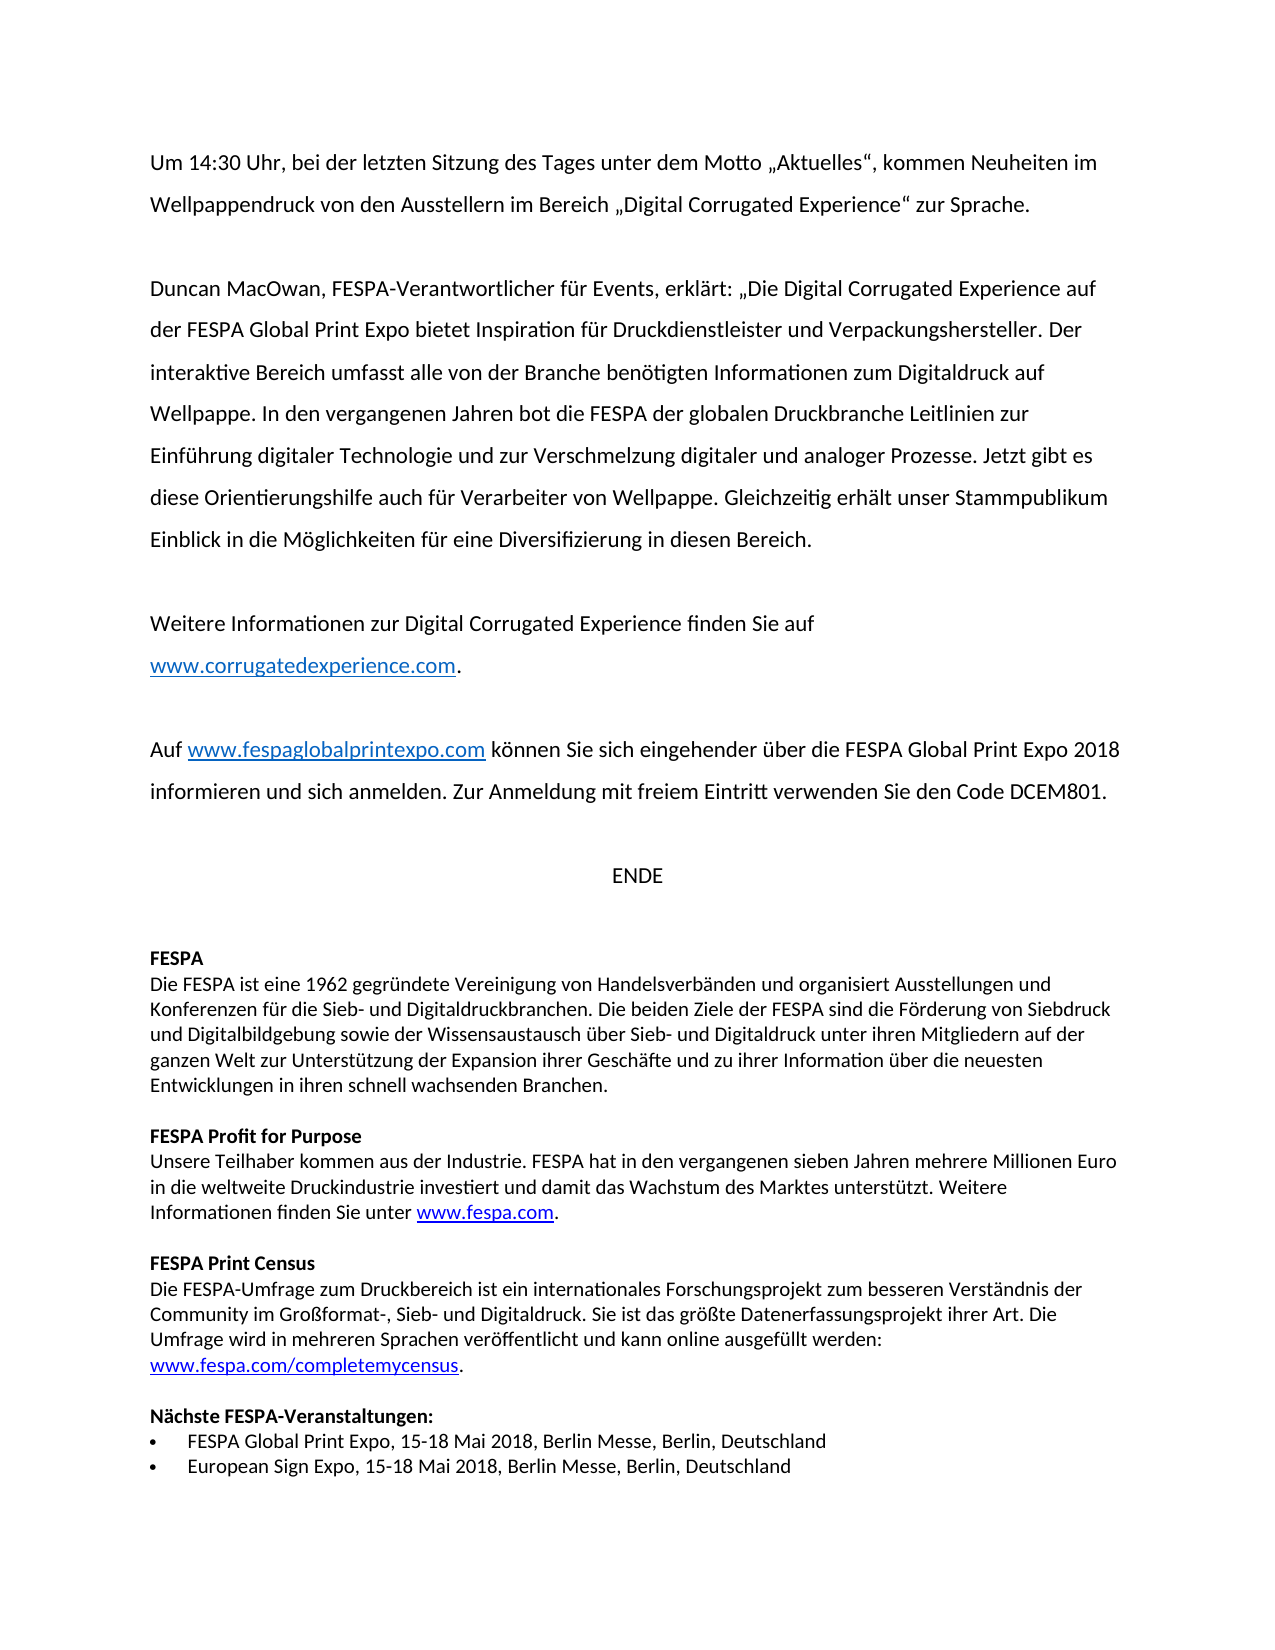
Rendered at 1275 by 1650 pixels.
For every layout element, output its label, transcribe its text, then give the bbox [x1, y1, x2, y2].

text Die FESPA-Umfrage zum Druckbereich ist ein internationales Forschungsprojekt zum besseren Verständnis der Community im Großformat-, Sieb- und Digitaldruck. Sie ist das größte Datenerfassungsprojekt ihrer Art. Die Umfrage wird in mehreren Sprachen veröffentlicht und kann online ausgefüllt werden: www.fespa.com/completemycensus. [150, 1276, 1125, 1377]
text ENDE [150, 861, 1125, 889]
text Nächste FESPA-Veranstaltungen: [150, 1403, 1125, 1428]
text Die FESPA ist eine 1962 gegründete Vereinigung von Handelsverbänden und organisiert Ausstellungen und Konferenzen für die Sieb- und Digitaldruckbranchen. Die beiden Ziele der FESPA sind die Förderung von Siebdruck und Digitalbildgebung sowie der Wissensaustausch über Sieb- und Digitaldruck unter ihren Mitgliedern auf der ganzen Welt zur Unterstützung der Expansion ihrer Geschäfte und zu ihrer Information über die neuesten Entwicklungen in ihren schnell wachsenden Branchen. [150, 971, 1125, 1098]
text Auf www.fespaglobalprintexpo.com können Sie sich eingehender über die FESPA Global Print Expo 2018 informieren und sich anmelden. Zur Anmeldung mit freiem Eintritt verwenden Sie den Code DCEM801. [150, 735, 1125, 805]
text Weitere Informationen zur Digital Corrugated Experience finden Sie auf www.corrugatedexperience.com. [150, 609, 1125, 679]
list European Sign Expo, 15-18 Mai 2018, Berlin Messe, Berlin, Deutschland [150, 1454, 1125, 1479]
text Duncan MacOwan, FESPA-Verantwortlicher für Events, erklärt: „Die Digital Corrugated Experience auf der FESPA Global Print Expo bietet Inspiration für Druckdienstleister und Verpackungshersteller. Der interaktive Bereich umfasst alle von der Branche benötigten Informationen zum Digitaldruck auf Wellpappe. In den vergangenen Jahren bot die FESPA der globalen Druckbranche Leitlinien zur Einführung digitaler Technologie und zur Verschmelzung digitaler und analoger Prozesse. Jetzt gibt es diese Orientierungshilfe auch für Verarbeiter von Wellpappe. Gleichzeitig erhält unser Stammpublikum Einblick in die Möglichkeiten für eine Diversifizierung in diesen Bereich. [150, 274, 1125, 553]
list Um 14:30 Uhr, bei der letzten Sitzung des Tages unter dem Motto „Aktuelles“, kommen Neuheiten im Wellpappendruck von den Ausstellern im Bereich „Digital Corrugated Experience“ zur Sprache. [150, 148, 1125, 218]
text FESPA [150, 945, 1125, 971]
list FESPA Global Print Expo, 15-18 Mai 2018, Berlin Messe, Berlin, Deutschland [150, 1428, 1125, 1454]
text FESPA Print Census [150, 1250, 1125, 1276]
text FESPA Profit for Purpose Unsere Teilhaber kommen aus der Industrie. FESPA hat in den vergangenen sieben Jahren mehrere Millionen Euro in die weltweite Druckindustrie investiert und damit das Wachstum des Marktes unterstützt. Weitere Informationen finden Sie unter www.fespa.com. [150, 1123, 1125, 1225]
